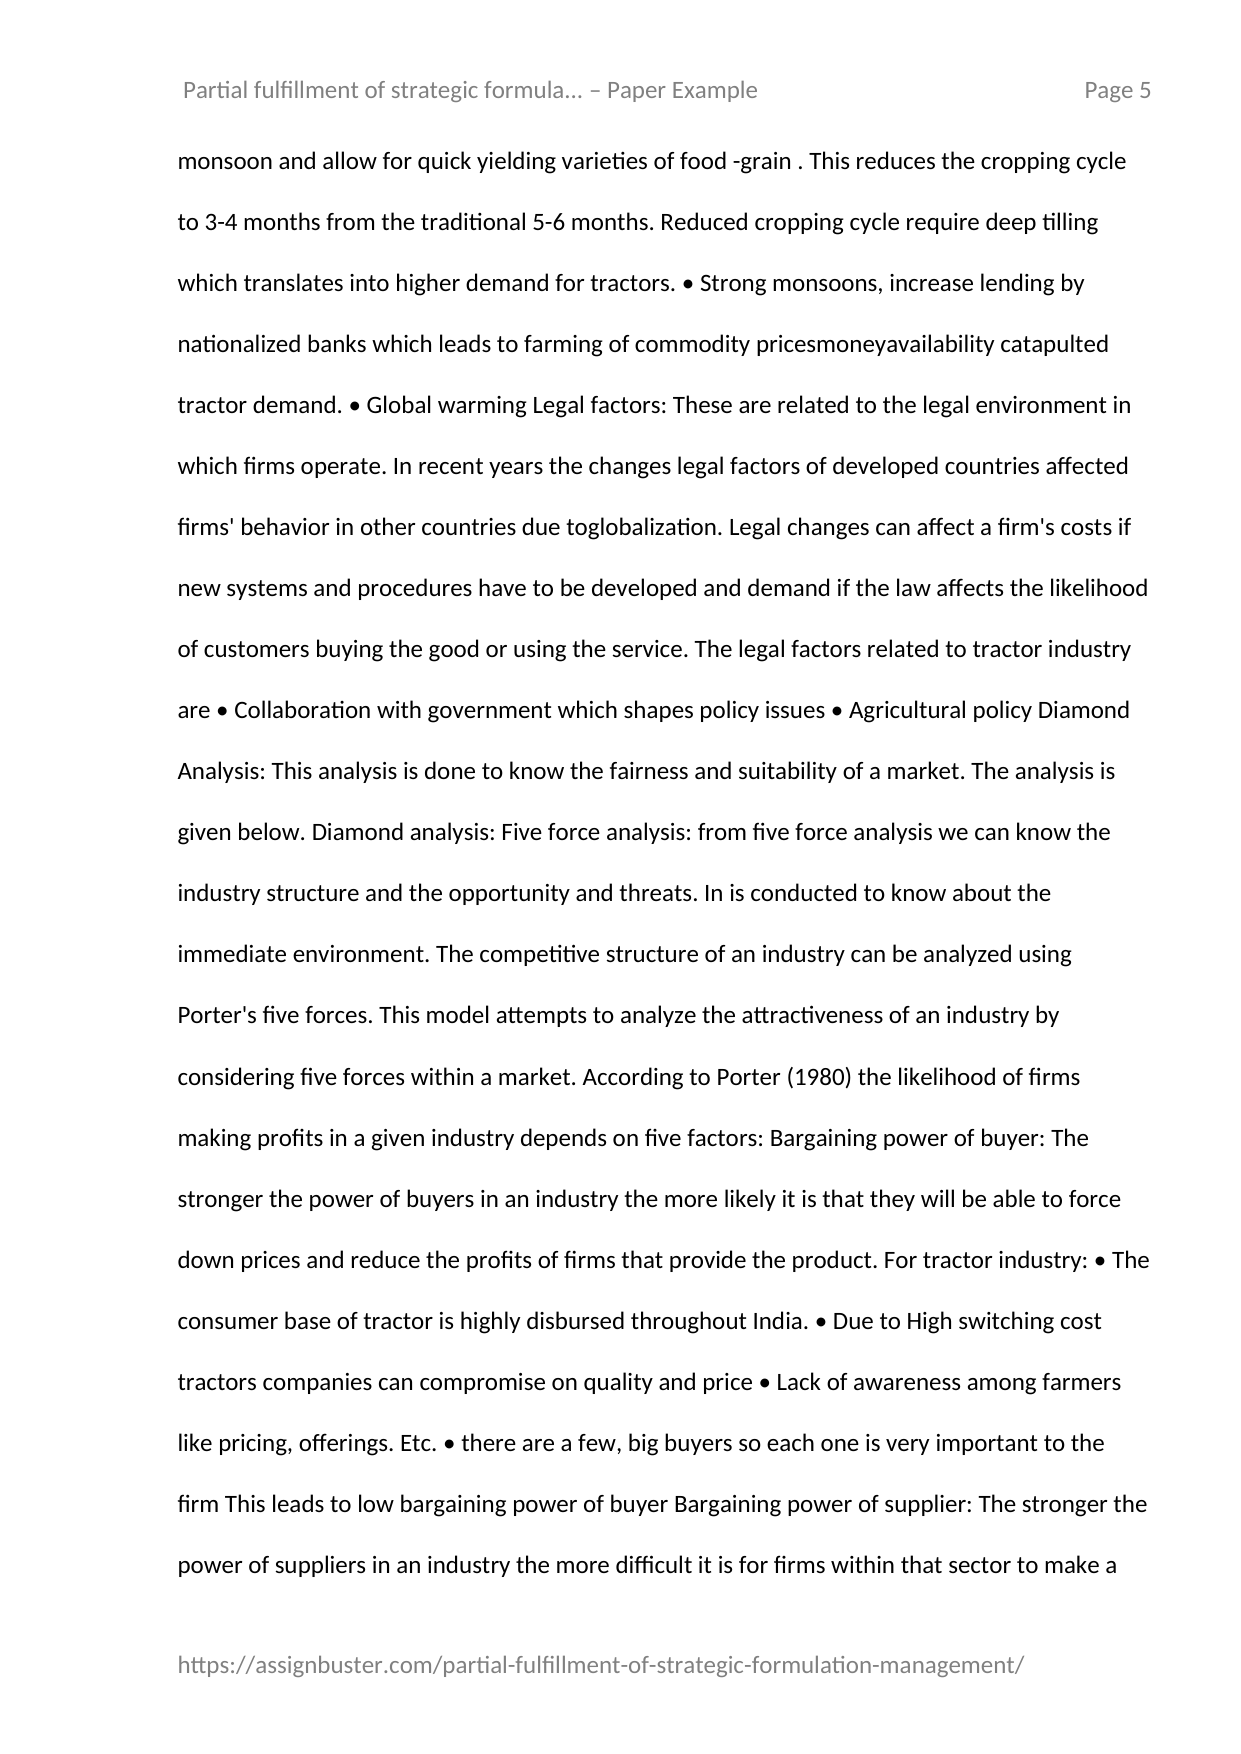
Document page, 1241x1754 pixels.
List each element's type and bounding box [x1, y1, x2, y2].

text [177, 145, 1152, 1579]
